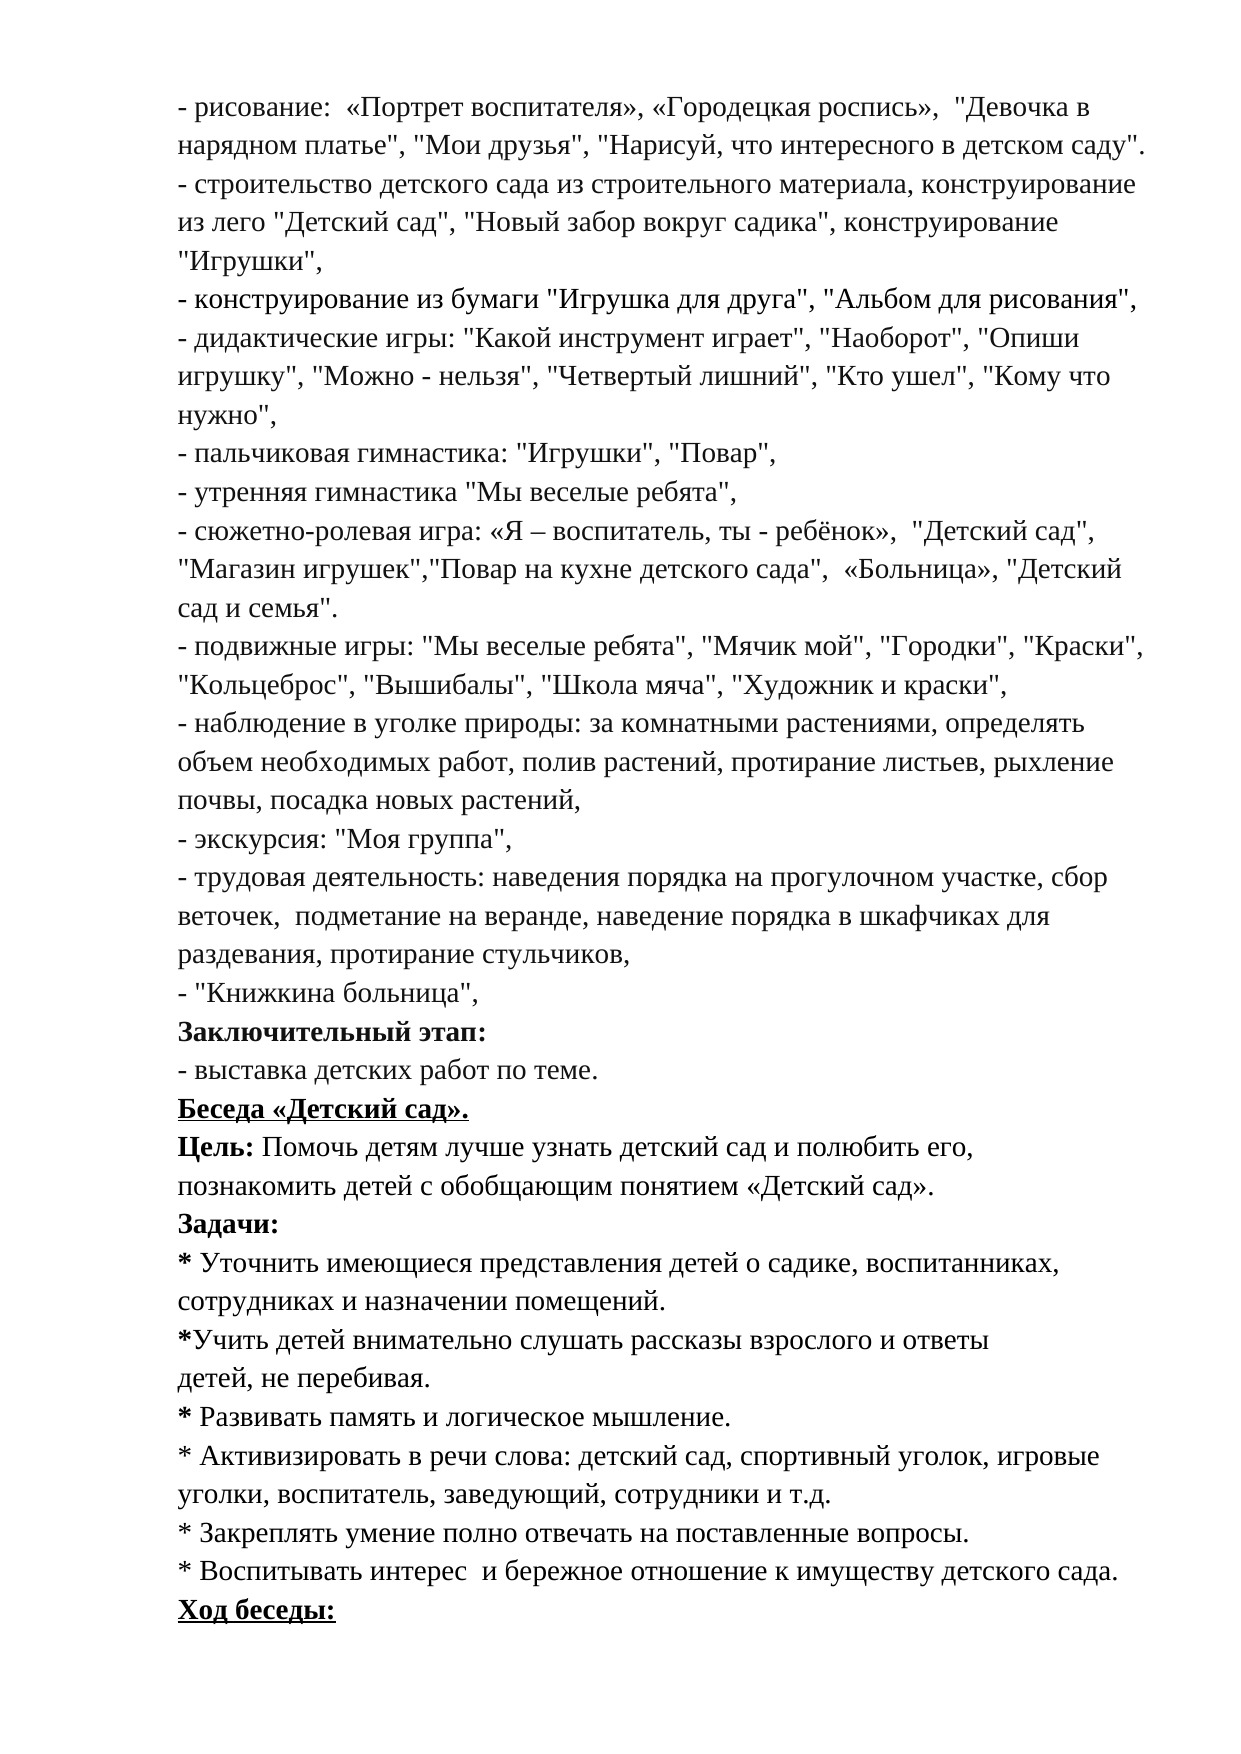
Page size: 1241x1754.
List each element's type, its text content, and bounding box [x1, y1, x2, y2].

text - экскурсия: "Моя группа", [177, 821, 1152, 854]
text - трудовая деятельность: наведения порядка на прогулочном участке, сбор веточек, подметание на веранде, наведение порядка в шкафчиках для раздевания, протирание стульчиков, [177, 859, 1152, 970]
text Ход беседы: [177, 1592, 1152, 1625]
text Цель: Помочь детям лучше узнать детский сад и полюбить его, познакомить детей с обобщающим понятием «Детский сад». Задачи: * Уточнить имеющиеся представления детей о садике, воспитанниках, сотрудниках и назначении помещений. *Учить детей внимательно слушать рассказы взрослого и ответы детей, не перебивая. * Развивать память и логическое мышление. * Активизировать в речи слова: детский сад, спортивный уголок, игровые уголки, воспитатель, заведующий, сотрудники и т.д. * Закреплять умение полно отвечать на поставленные вопросы. * Воспитывать интерес и бережное отношение к имуществу детского сада. [177, 1129, 1152, 1587]
text Беседа «Детский сад». [177, 1091, 1152, 1124]
text - строительство детского сада из строительного материала, конструирование из лего "Детский сад", "Новый забор вокруг садика", конструирование "Игрушки", [177, 166, 1152, 276]
text - утренняя гимнастика "Мы веселые ребята", [177, 474, 1152, 508]
text - "Книжкина больница", [177, 975, 1152, 1009]
text - наблюдение в уголке природы: за комнатными растениями, определять объем необходимых работ, полив растений, протирание листьев, рыхление почвы, посадка новых растений, [177, 705, 1152, 816]
text - конструирование из бумаги "Игрушка для друга", "Альбом для рисования", [177, 281, 1152, 315]
text - дидактические игры: "Какой инструмент играет", "Наоборот", "Опиши игрушку", "Можно - нельзя", "Четвертый лишний", "Кто ушел", "Кому что нужно", [177, 320, 1152, 431]
text - пальчиковая гимнастика: "Игрушки", "Повар", [177, 436, 1152, 469]
text - сюжетно-ролевая игра: «Я – воспитатель, ты - ребёнок», "Детский сад", "Магазин игрушек","Повар на кухне детского сада", «Больница», "Детский сад и семья". [177, 513, 1152, 623]
text Заключительный этап: [177, 1014, 1152, 1047]
text - подвижные игры: "Мы веселые ребята", "Мячик мой", "Городки", "Краски", "Кольцеброс", "Вышибалы", "Школа мяча", "Художник и краски", [177, 628, 1152, 700]
text - выставка детских работ по теме. [177, 1052, 1152, 1086]
text - рисование: «Портрет воспитателя», «Городецкая роспись», "Девочка в нарядном платье", "Мои друзья", "Нарисуй, что интересного в детском саду". [177, 89, 1152, 161]
